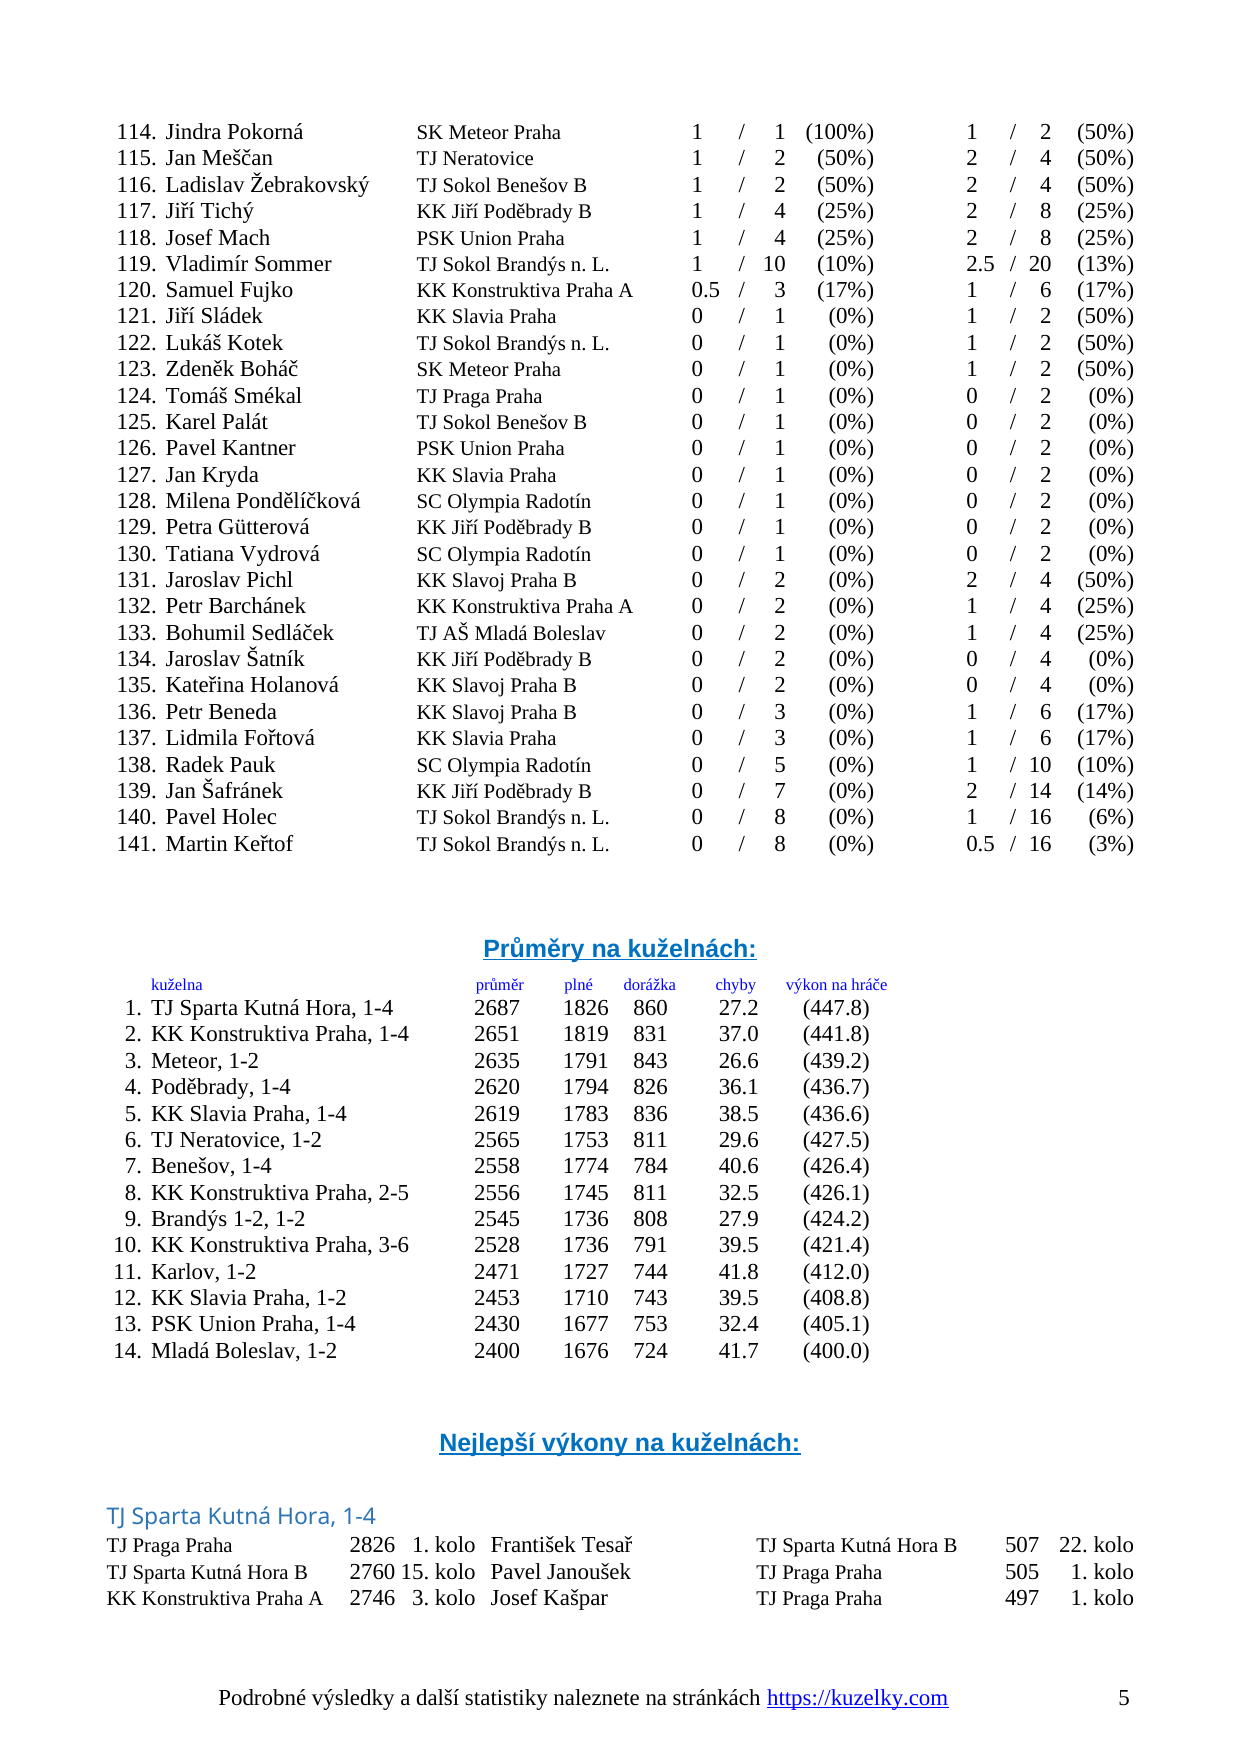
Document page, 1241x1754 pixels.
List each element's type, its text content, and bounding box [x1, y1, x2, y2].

text 127. Jan Kryda KK Slavia Praha 0 / 1 (0%) 0 / 2 (0%) [106, 461, 1134, 487]
text 138. Radek Pauk SC Olympia Radotín 0 / 5 (0%) 1 / 10 (10%) [106, 751, 1134, 777]
text 136. Petr Beneda KK Slavoj Praha B 0 / 3 (0%) 1 / 6 (17%) [106, 698, 1134, 724]
text 12. KK Slavia Praha, 1-2 2453 1710 743 39.5 (408.8) [106, 1284, 1134, 1310]
text Nejlepší výkony na kuželnách: [94, 1428, 1145, 1457]
text Průměry na kuželnách: [94, 934, 1145, 962]
text 11. Karlov, 1-2 2471 1727 744 41.8 (412.0) [106, 1258, 1134, 1284]
text TJ Sparta Kutná Hora B 2760 15. kolo Pavel Janoušek TJ Praga Praha 505 1. kolo [106, 1558, 1134, 1584]
text 114. Jindra Pokorná SK Meteor Praha 1 / 1 (100%) 1 / 2 (50%) [106, 118, 1134, 144]
text 141. Martin Keřtof TJ Sokol Brandýs n. L. 0 / 8 (0%) 0.5 / 16 (3%) [106, 830, 1134, 856]
text 2. KK Konstruktiva Praha, 1-4 2651 1819 831 37.0 (441.8) [106, 1021, 1134, 1047]
text 131. Jaroslav Pichl KK Slavoj Praha B 0 / 2 (0%) 2 / 4 (50%) [106, 566, 1134, 592]
text 134. Jaroslav Šatník KK Jiří Poděbrady B 0 / 2 (0%) 0 / 4 (0%) [106, 645, 1134, 672]
text 140. Pavel Holec TJ Sokol Brandýs n. L. 0 / 8 (0%) 1 / 16 (6%) [106, 803, 1134, 830]
subtitle TJ Sparta Kutná Hora, 1-4 [106, 1500, 1134, 1531]
text KK Konstruktiva Praha A 2746 3. kolo Josef Kašpar TJ Praga Praha 497 1. kolo [106, 1584, 1134, 1610]
text TJ Praga Praha 2826 1. kolo František Tesař TJ Sparta Kutná Hora B 507 22. kolo [106, 1531, 1134, 1558]
text 4. Poděbrady, 1-4 2620 1794 826 36.1 (436.7) [106, 1073, 1134, 1099]
text kuželna průměr plné dorážka chyby výkon na hráče [106, 975, 1134, 994]
text 129. Petra Gütterová KK Jiří Poděbrady B 0 / 1 (0%) 0 / 2 (0%) [106, 513, 1134, 540]
text 120. Samuel Fujko KK Konstruktiva Praha A 0.5 / 3 (17%) 1 / 6 (17%) [106, 276, 1134, 303]
text 9. Brandýs 1-2, 1-2 2545 1736 808 27.9 (424.2) [106, 1205, 1134, 1231]
text 14. Mladá Boleslav, 1-2 2400 1676 724 41.7 (400.0) [106, 1337, 1134, 1363]
text 137. Lidmila Fořtová KK Slavia Praha 0 / 3 (0%) 1 / 6 (17%) [106, 724, 1134, 751]
text 117. Jiří Tichý KK Jiří Poděbrady B 1 / 4 (25%) 2 / 8 (25%) [106, 197, 1134, 223]
text 3. Meteor, 1-2 2635 1791 843 26.6 (439.2) [106, 1047, 1134, 1073]
text 125. Karel Palát TJ Sokol Benešov B 0 / 1 (0%) 0 / 2 (0%) [106, 408, 1134, 434]
text 7. Benešov, 1-4 2558 1774 784 40.6 (426.4) [106, 1152, 1134, 1179]
text 126. Pavel Kantner PSK Union Praha 0 / 1 (0%) 0 / 2 (0%) [106, 434, 1134, 461]
text 135. Kateřina Holanová KK Slavoj Praha B 0 / 2 (0%) 0 / 4 (0%) [106, 672, 1134, 698]
text 118. Josef Mach PSK Union Praha 1 / 4 (25%) 2 / 8 (25%) [106, 223, 1134, 250]
text 124. Tomáš Smékal TJ Praga Praha 0 / 1 (0%) 0 / 2 (0%) [106, 382, 1134, 408]
text 115. Jan Meščan TJ Neratovice 1 / 2 (50%) 2 / 4 (50%) [106, 144, 1134, 171]
text 139. Jan Šafránek KK Jiří Poděbrady B 0 / 7 (0%) 2 / 14 (14%) [106, 777, 1134, 803]
text 128. Milena Pondělíčková SC Olympia Radotín 0 / 1 (0%) 0 / 2 (0%) [106, 487, 1134, 513]
text 130. Tatiana Vydrová SC Olympia Radotín 0 / 1 (0%) 0 / 2 (0%) [106, 540, 1134, 566]
text 132. Petr Barchánek KK Konstruktiva Praha A 0 / 2 (0%) 1 / 4 (25%) [106, 592, 1134, 619]
text 122. Lukáš Kotek TJ Sokol Brandýs n. L. 0 / 1 (0%) 1 / 2 (50%) [106, 329, 1134, 355]
text 5. KK Slavia Praha, 1-4 2619 1783 836 38.5 (436.6) [106, 1099, 1134, 1126]
text 133. Bohumil Sedláček TJ AŠ Mladá Boleslav 0 / 2 (0%) 1 / 4 (25%) [106, 619, 1134, 645]
text 8. KK Konstruktiva Praha, 2-5 2556 1745 811 32.5 (426.1) [106, 1179, 1134, 1205]
text 123. Zdeněk Boháč SK Meteor Praha 0 / 1 (0%) 1 / 2 (50%) [106, 355, 1134, 382]
text 1. TJ Sparta Kutná Hora, 1-4 2687 1826 860 27.2 (447.8) [106, 994, 1134, 1021]
text 6. TJ Neratovice, 1-2 2565 1753 811 29.6 (427.5) [106, 1126, 1134, 1152]
text 119. Vladimír Sommer TJ Sokol Brandýs n. L. 1 / 10 (10%) 2.5 / 20 (13%) [106, 250, 1134, 276]
text 116. Ladislav Žebrakovský TJ Sokol Benešov B 1 / 2 (50%) 2 / 4 (50%) [106, 171, 1134, 197]
text 13. PSK Union Praha, 1-4 2430 1677 753 32.4 (405.1) [106, 1310, 1134, 1337]
text 121. Jiří Sládek KK Slavia Praha 0 / 1 (0%) 1 / 2 (50%) [106, 303, 1134, 329]
text 10. KK Konstruktiva Praha, 3-6 2528 1736 791 39.5 (421.4) [106, 1231, 1134, 1258]
